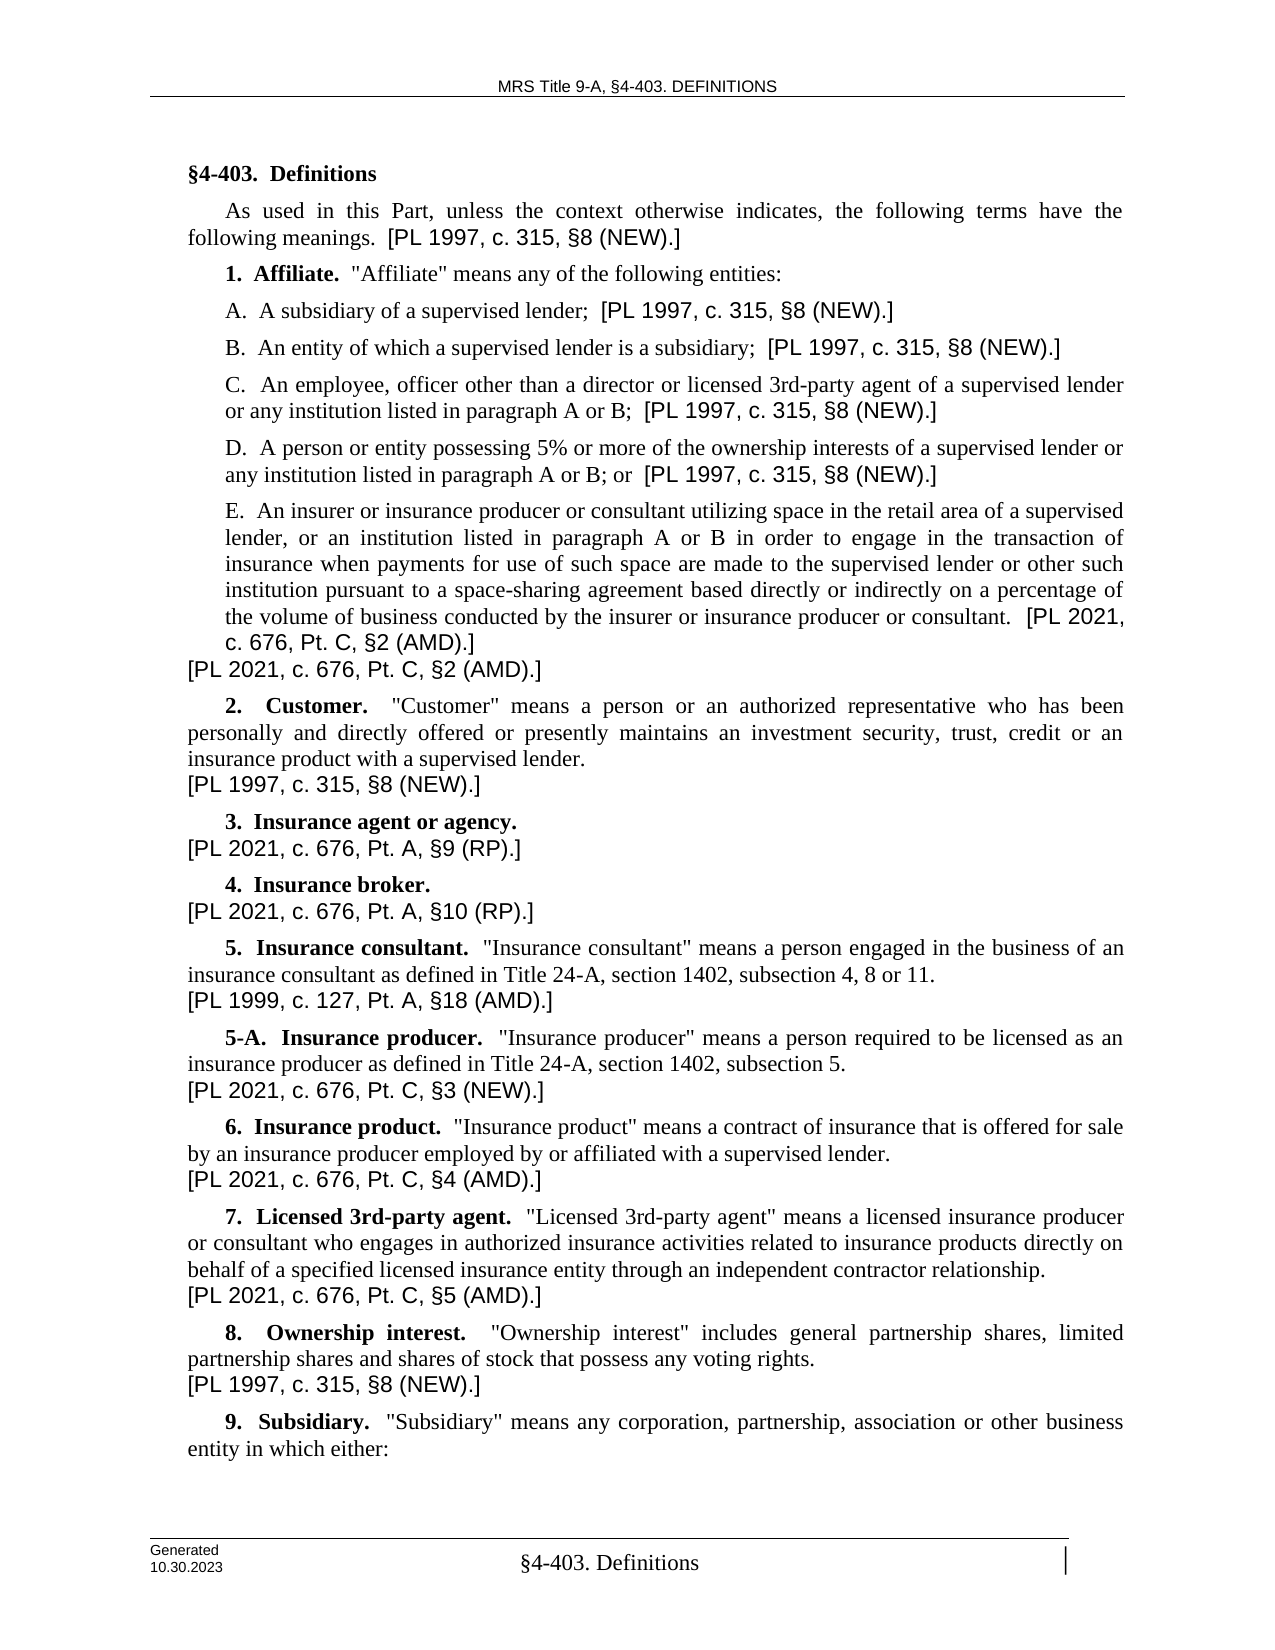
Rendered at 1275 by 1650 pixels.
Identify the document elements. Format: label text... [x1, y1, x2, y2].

text As used in this Part, unless the context otherwise indicates, the following terms have the following meanings. [PL 1997, c. 315, §8 (NEW).] [187, 197, 1125, 250]
text 5-A. Insurance producer. "Insurance producer" means a person required to be licensed as an insurance producer as defined in Title 24‑A, section 1402, subsection 5. [187, 1024, 1125, 1077]
text B. An entity of which a supervised lender is a subsidiary; [PL 1997, c. 315, §8 (NEW).] [225, 334, 1125, 361]
text [PL 2021, c. 676, Pt. A, §10 (RP).] [187, 898, 1125, 924]
text [PL 2021, c. 676, Pt. C, §2 (AMD).] [187, 656, 1125, 682]
text 7. Licensed 3rd-party agent. "Licensed 3rd-party agent" means a licensed insurance producer or consultant who engages in authorized insurance activities related to insurance products directly on behalf of a specified licensed insurance entity through an independent contractor relationship. [187, 1203, 1125, 1282]
text [PL 1997, c. 315, §8 (NEW).] [187, 771, 1125, 798]
text §4-403. Definitions [187, 160, 1125, 187]
text 9. Subsidiary. "Subsidiary" means any corporation, partnership, association or other business entity in which either: [187, 1408, 1125, 1461]
text [PL 2021, c. 676, Pt. C, §4 (AMD).] [187, 1166, 1125, 1192]
text 8. Ownership interest. "Ownership interest" includes general partnership shares, limited partnership shares and shares of stock that possess any voting rights. [187, 1319, 1125, 1371]
text D. A person or entity possessing 5% or more of the ownership interests of a supervised lender or any institution listed in paragraph A or B; or [PL 1997, c. 315, §8 (NEW).] [225, 434, 1125, 487]
text [PL 2021, c. 676, Pt. C, §5 (AMD).] [187, 1282, 1125, 1308]
text [PL 2021, c. 676, Pt. C, §3 (NEW).] [187, 1077, 1125, 1103]
text 6. Insurance product. "Insurance product" means a contract of insurance that is offered for sale by an insurance producer employed by or affiliated with a supervised lender. [187, 1113, 1125, 1166]
text 1. Affiliate. "Affiliate" means any of the following entities: [187, 260, 1125, 287]
text C. An employee, officer other than a director or licensed 3rd-party agent of a supervised lender or any institution listed in paragraph A or B; [PL 1997, c. 315, §8 (NEW).] [225, 371, 1125, 424]
text [PL 1997, c. 315, §8 (NEW).] [187, 1371, 1125, 1398]
text 5. Insurance consultant. "Insurance consultant" means a person engaged in the business of an insurance consultant as defined in Title 24‑A, section 1402, subsection 4, 8 or 11. [187, 934, 1125, 987]
text E. An insurer or insurance producer or consultant utilizing space in the retail area of a supervised lender, or an institution listed in paragraph A or B in order to engage in the transaction of insurance when payments for use of such space are made to the supervised lender or other such institution pursuant to a space-sharing agreement based directly or indirectly on a percentage of the volume of business conducted by the insurer or insurance producer or consultant. [PL 2021, c. 676, Pt. C, §2 (AMD).] [225, 497, 1125, 656]
text [PL 1999, c. 127, Pt. A, §18 (AMD).] [187, 987, 1125, 1013]
text 4. Insurance broker. [187, 871, 1125, 898]
text 2. Customer. "Customer" means a person or an authorized representative who has been personally and directly offered or presently maintains an investment security, trust, credit or an insurance product with a supervised lender. [187, 692, 1125, 771]
text 3. Insurance agent or agency. [187, 808, 1125, 834]
text [PL 2021, c. 676, Pt. A, §9 (RP).] [187, 834, 1125, 861]
text A. A subsidiary of a supervised lender; [PL 1997, c. 315, §8 (NEW).] [225, 297, 1125, 324]
